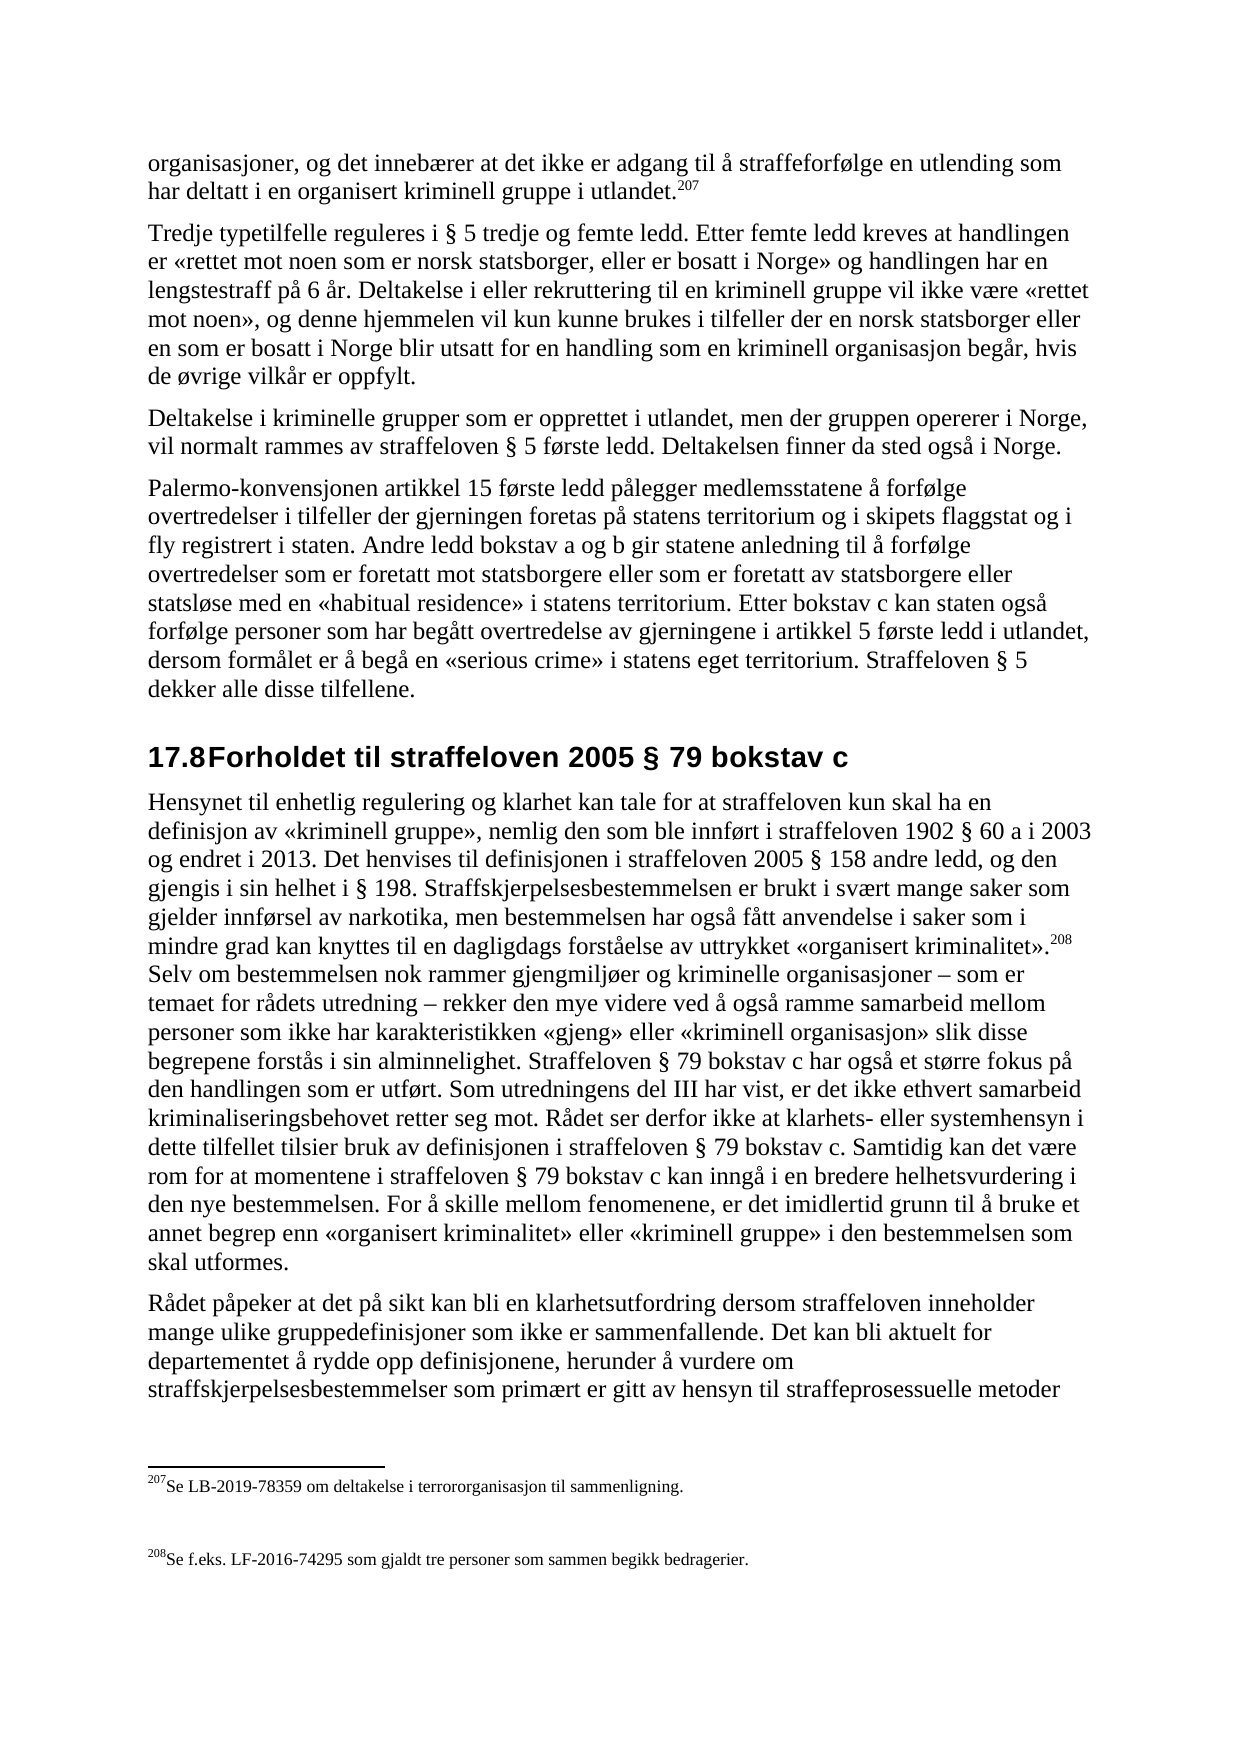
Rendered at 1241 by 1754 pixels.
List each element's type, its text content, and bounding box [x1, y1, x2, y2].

text Tredje typetilfelle reguleres i § 5 tredje og femte ledd. Etter femte ledd kreves at handlingen er «rettet mot noen som er norsk statsborger, eller er bosatt i Norge» og handlingen har en lengstestraff på 6 år. Deltakelse i eller rekruttering til en kriminell gruppe vil ikke være «rettet mot noen», og denne hjemmelen vil kun kunne brukes i tilfeller der en norsk statsborger eller en som er bosatt i Norge blir utsatt for en handling som en kriminell organisasjon begår, hvis de øvrige vilkår er oppfylt. [148, 218, 1093, 390]
text Hensynet til enhetlig regulering og klarhet kan tale for at straffeloven kun skal ha en definisjon av «kriminell gruppe», nemlig den som ble innført i straffeloven 1902 § 60 a i 2003 og endret i 2013. Det henvises til definisjonen i straffeloven 2005 § 158 andre ledd, og den gjengis i sin helhet i § 198. Straffskjerpelsesbestemmelsen er brukt i svært mange saker som gjelder innførsel av narkotika, men bestemmelsen har også fått anvendelse i saker som i mindre grad kan knyttes til en dagligdags forståelse av uttrykket «organisert kriminalitet». Selv om bestemmelsen nok rammer gjengmiljøer og kriminelle organisasjoner – som er temaet for rådets utredning – rekker den mye videre ved å også ramme samarbeid mellom personer som ikke har karakteristikken «gjeng» eller «kriminell organisasjon» slik disse begrepene forstås i sin alminnelighet. Straffeloven § 79 bokstav c har også et større fokus på den handlingen som er utført. Som utredningens del III har vist, er det ikke ethvert samarbeid kriminaliseringsbehovet retter seg mot. Rådet ser derfor ikke at klarhets- eller systemhensyn i dette tilfellet tilsier bruk av definisjonen i straffeloven § 79 bokstav c. Samtidig kan det være rom for at momentene i straffeloven § 79 bokstav c kan inngå i en bredere helhetsvurdering i den nye bestemmelsen. For å skille mellom fenomenene, er det imidlertid grunn til å bruke et annet begrep enn «organisert kriminalitet» eller «kriminell gruppe» i den bestemmelsen som skal utformes. [148, 787, 1093, 1276]
text Palermo-konvensjonen artikkel 15 første ledd pålegger medlemsstatene å forfølge overtredelser i tilfeller der gjerningen foretas på statens territorium og i skipets flaggstat og i fly registrert i staten. Andre ledd bokstav a og b gir statene anledning til å forfølge overtredelser som er foretatt mot statsborgere eller som er foretatt av statsborgere eller statsløse med en «habitual residence» i statens territorium. Etter bokstav c kan staten også forfølge personer som har begått overtredelse av gjerningene i artikkel 5 første ledd i utlandet, dersom formålet er å begå en «serious crime» i statens eget territorium. Straffeloven § 5 dekker alle disse tilfellene. [148, 473, 1093, 703]
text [148, 1288, 1093, 1403]
text Deltakelse i kriminelle grupper som er opprettet i utlandet, men der gruppen opererer i Norge, vil normalt rammes av straffeloven § 5 første ledd. Deltakelsen finner da sted også i Norge. [148, 403, 1093, 460]
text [148, 148, 1093, 205]
subtitle Forholdet til straffeloven 2005 § 79 bokstav c [148, 740, 1093, 774]
